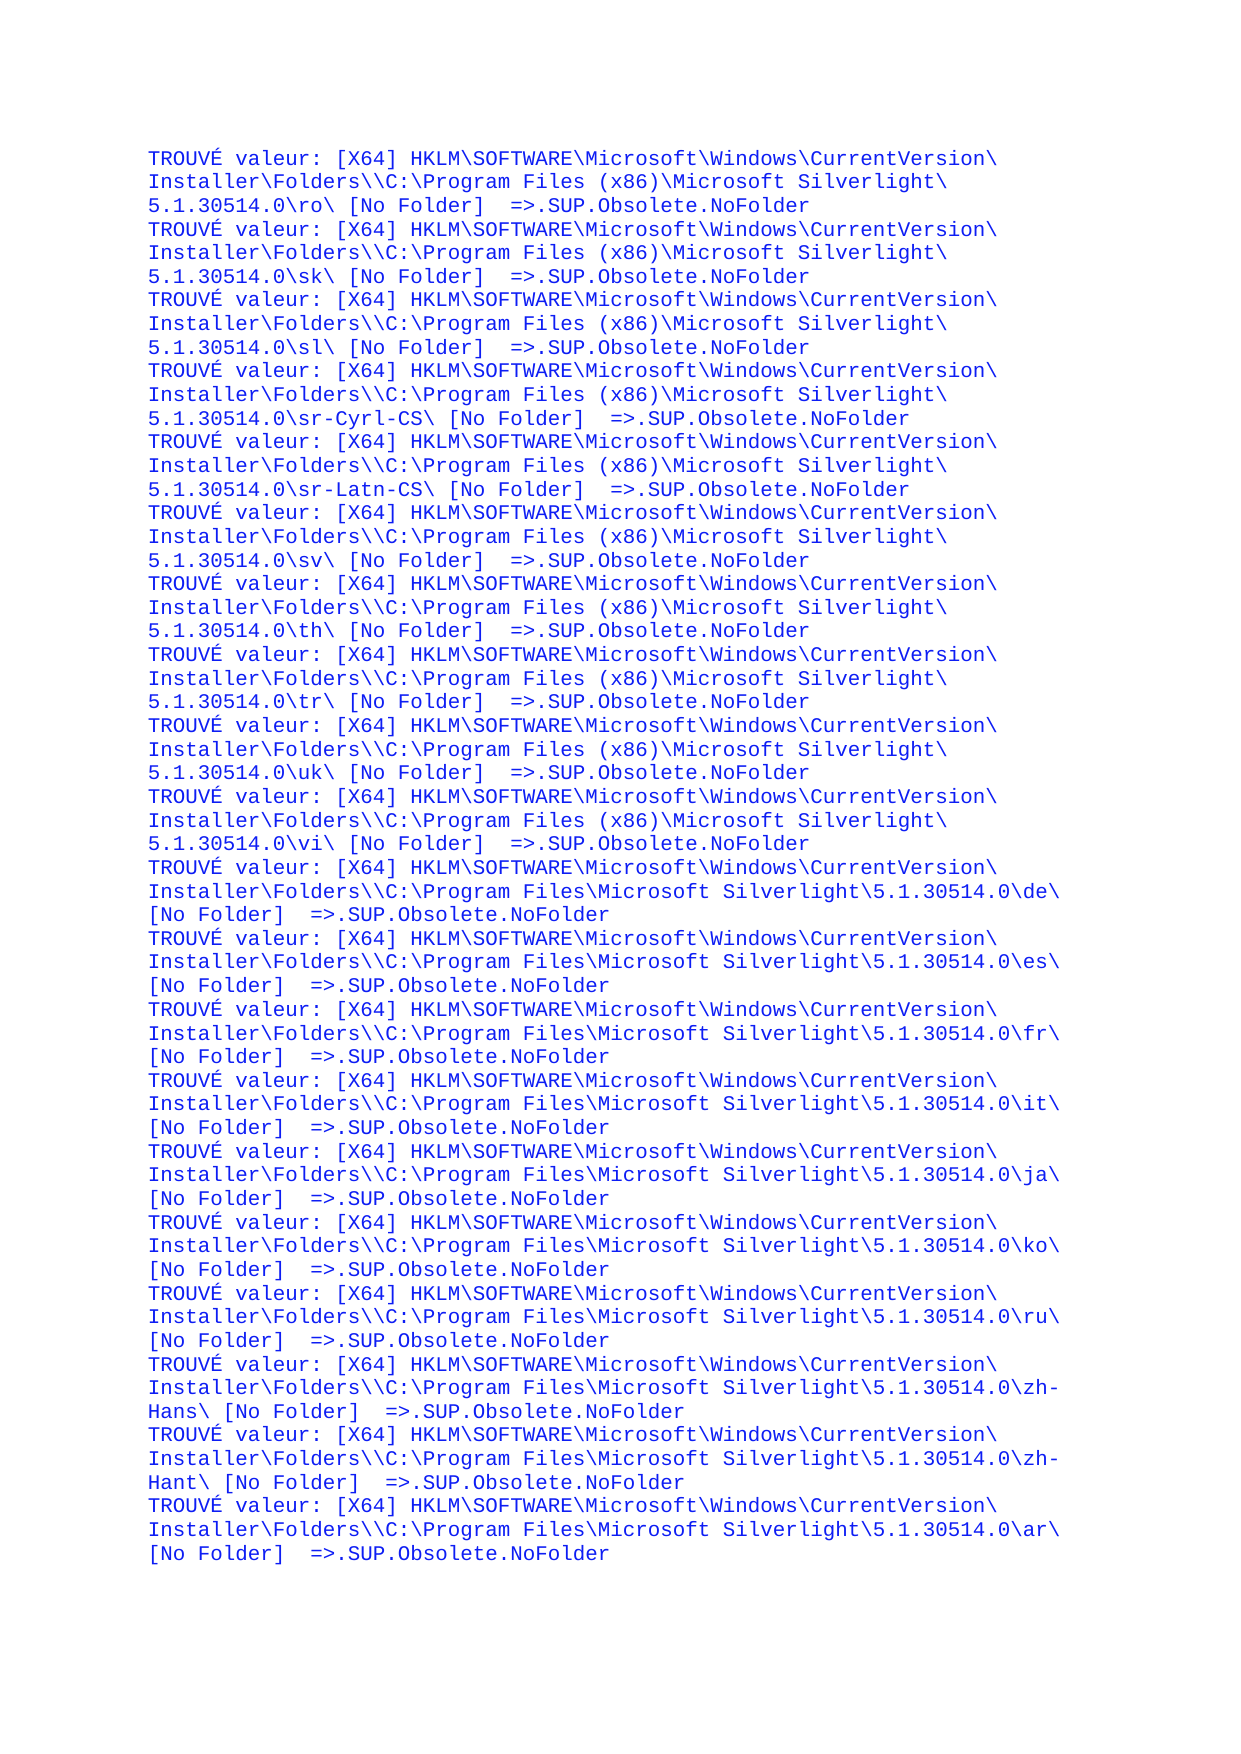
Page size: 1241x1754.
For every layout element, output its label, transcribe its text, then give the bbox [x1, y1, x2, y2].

text TROUVÉ valeur: [X64] HKLM\SOFTWARE\Microsoft\Windows\CurrentVersion\Installer\Folders\\C:\Program Files\Microsoft Silverlight\5.1.30514.0\zh-Hant\ [No Folder] =>.SUP.Obsolete.NoFolder [148, 1424, 1093, 1495]
text TROUVÉ valeur: [X64] HKLM\SOFTWARE\Microsoft\Windows\CurrentVersion\Installer\Folders\\C:\Program Files (x86)\Microsoft Silverlight\5.1.30514.0\sr-Latn-CS\ [No Folder] =>.SUP.Obsolete.NoFolder [148, 431, 1093, 502]
text TROUVÉ valeur: [X64] HKLM\SOFTWARE\Microsoft\Windows\CurrentVersion\Installer\Folders\\C:\Program Files (x86)\Microsoft Silverlight\5.1.30514.0\sr-Cyrl-CS\ [No Folder] =>.SUP.Obsolete.NoFolder [148, 360, 1093, 431]
text TROUVÉ valeur: [X64] HKLM\SOFTWARE\Microsoft\Windows\CurrentVersion\Installer\Folders\\C:\Program Files (x86)\Microsoft Silverlight\5.1.30514.0\vi\ [No Folder] =>.SUP.Obsolete.NoFolder [148, 786, 1093, 857]
text TROUVÉ valeur: [X64] HKLM\SOFTWARE\Microsoft\Windows\CurrentVersion\Installer\Folders\\C:\Program Files\Microsoft Silverlight\5.1.30514.0\zh-Hans\ [No Folder] =>.SUP.Obsolete.NoFolder [148, 1353, 1093, 1424]
text TROUVÉ valeur: [X64] HKLM\SOFTWARE\Microsoft\Windows\CurrentVersion\Installer\Folders\\C:\Program Files (x86)\Microsoft Silverlight\5.1.30514.0\sk\ [No Folder] =>.SUP.Obsolete.NoFolder [148, 218, 1093, 289]
text TROUVÉ valeur: [X64] HKLM\SOFTWARE\Microsoft\Windows\CurrentVersion\Installer\Folders\\C:\Program Files\Microsoft Silverlight\5.1.30514.0\ar\ [No Folder] =>.SUP.Obsolete.NoFolder [148, 1495, 1093, 1566]
text TROUVÉ valeur: [X64] HKLM\SOFTWARE\Microsoft\Windows\CurrentVersion\Installer\Folders\\C:\Program Files\Microsoft Silverlight\5.1.30514.0\es\ [No Folder] =>.SUP.Obsolete.NoFolder [148, 928, 1093, 999]
text TROUVÉ valeur: [X64] HKLM\SOFTWARE\Microsoft\Windows\CurrentVersion\Installer\Folders\\C:\Program Files (x86)\Microsoft Silverlight\5.1.30514.0\sv\ [No Folder] =>.SUP.Obsolete.NoFolder [148, 502, 1093, 573]
text TROUVÉ valeur: [X64] HKLM\SOFTWARE\Microsoft\Windows\CurrentVersion\Installer\Folders\\C:\Program Files\Microsoft Silverlight\5.1.30514.0\de\ [No Folder] =>.SUP.Obsolete.NoFolder [148, 857, 1093, 928]
text TROUVÉ valeur: [X64] HKLM\SOFTWARE\Microsoft\Windows\CurrentVersion\Installer\Folders\\C:\Program Files (x86)\Microsoft Silverlight\5.1.30514.0\uk\ [No Folder] =>.SUP.Obsolete.NoFolder [148, 715, 1093, 786]
text TROUVÉ valeur: [X64] HKLM\SOFTWARE\Microsoft\Windows\CurrentVersion\Installer\Folders\\C:\Program Files (x86)\Microsoft Silverlight\5.1.30514.0\sl\ [No Folder] =>.SUP.Obsolete.NoFolder [148, 289, 1093, 360]
text TROUVÉ valeur: [X64] HKLM\SOFTWARE\Microsoft\Windows\CurrentVersion\Installer\Folders\\C:\Program Files (x86)\Microsoft Silverlight\5.1.30514.0\ro\ [No Folder] =>.SUP.Obsolete.NoFolder [148, 148, 1093, 218]
text TROUVÉ valeur: [X64] HKLM\SOFTWARE\Microsoft\Windows\CurrentVersion\Installer\Folders\\C:\Program Files\Microsoft Silverlight\5.1.30514.0\ja\ [No Folder] =>.SUP.Obsolete.NoFolder [148, 1141, 1093, 1212]
text TROUVÉ valeur: [X64] HKLM\SOFTWARE\Microsoft\Windows\CurrentVersion\Installer\Folders\\C:\Program Files\Microsoft Silverlight\5.1.30514.0\ko\ [No Folder] =>.SUP.Obsolete.NoFolder [148, 1212, 1093, 1283]
text TROUVÉ valeur: [X64] HKLM\SOFTWARE\Microsoft\Windows\CurrentVersion\Installer\Folders\\C:\Program Files\Microsoft Silverlight\5.1.30514.0\fr\ [No Folder] =>.SUP.Obsolete.NoFolder [148, 999, 1093, 1070]
text TROUVÉ valeur: [X64] HKLM\SOFTWARE\Microsoft\Windows\CurrentVersion\Installer\Folders\\C:\Program Files\Microsoft Silverlight\5.1.30514.0\it\ [No Folder] =>.SUP.Obsolete.NoFolder [148, 1070, 1093, 1141]
text TROUVÉ valeur: [X64] HKLM\SOFTWARE\Microsoft\Windows\CurrentVersion\Installer\Folders\\C:\Program Files\Microsoft Silverlight\5.1.30514.0\ru\ [No Folder] =>.SUP.Obsolete.NoFolder [148, 1283, 1093, 1353]
text TROUVÉ valeur: [X64] HKLM\SOFTWARE\Microsoft\Windows\CurrentVersion\Installer\Folders\\C:\Program Files (x86)\Microsoft Silverlight\5.1.30514.0\th\ [No Folder] =>.SUP.Obsolete.NoFolder [148, 573, 1093, 644]
text TROUVÉ valeur: [X64] HKLM\SOFTWARE\Microsoft\Windows\CurrentVersion\Installer\Folders\\C:\Program Files (x86)\Microsoft Silverlight\5.1.30514.0\tr\ [No Folder] =>.SUP.Obsolete.NoFolder [148, 644, 1093, 715]
